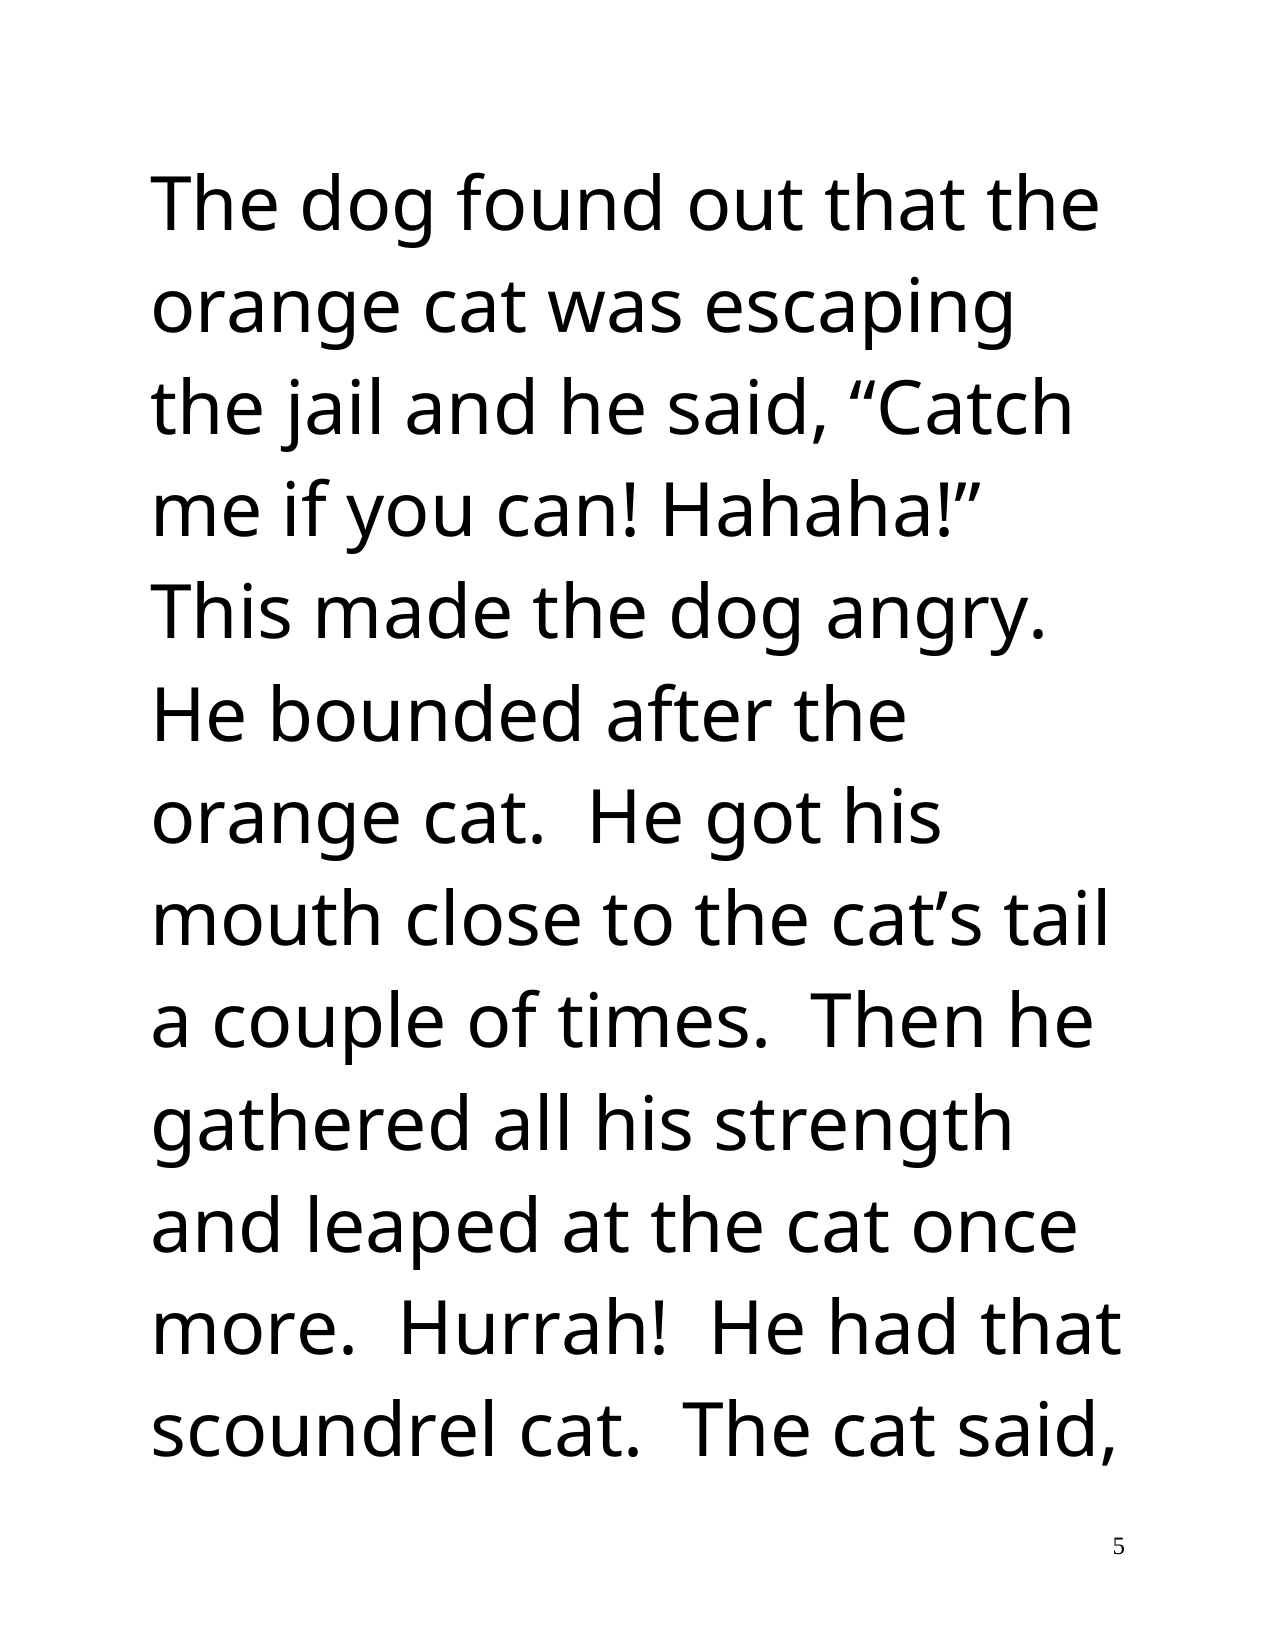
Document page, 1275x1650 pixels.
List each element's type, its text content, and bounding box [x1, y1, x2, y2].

text The dog found out that the orange cat was escaping the jail and he said, “Catch me if you can! Hahaha!” [150, 150, 1125, 559]
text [150, 559, 1125, 1478]
